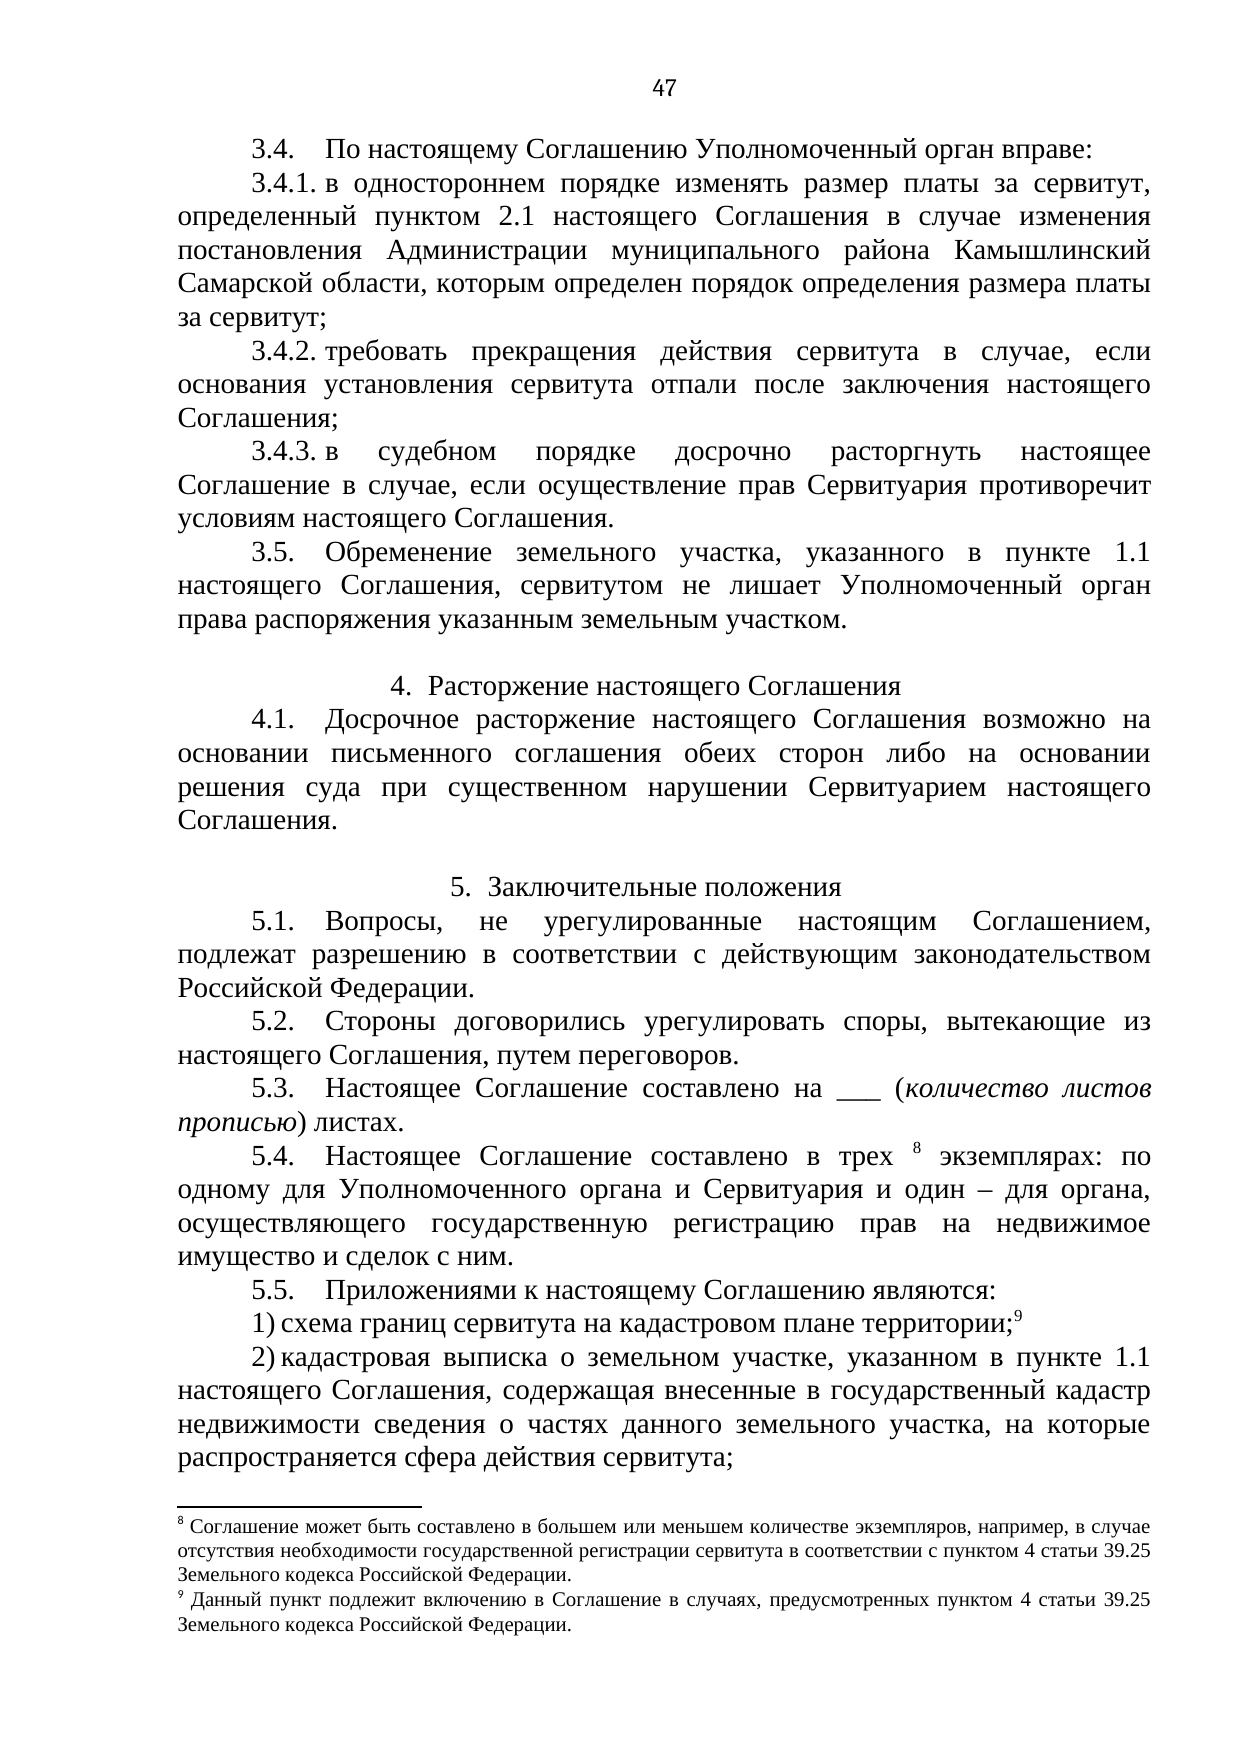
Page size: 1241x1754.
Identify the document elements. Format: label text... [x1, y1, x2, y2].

list схема границ сервитута на кадастровом плане территории; [177, 1305, 1152, 1339]
list кадастровая выписка о земельном участке, указанном в пункте 1.1 настоящего Соглашения, содержащая внесенные в государственный кадастр недвижимости сведения о частях данного земельного участка, на которые распространяется сфера действия сервитута; [177, 1339, 1152, 1473]
list Настоящее Соглашение составлено в трех экземплярах: по одному для Уполномоченного органа и Сервитуария и один – для органа, осуществляющего государственную регистрацию прав на недвижимое имущество и сделок с ним. [177, 1138, 1152, 1272]
list Приложениями к настоящему Соглашению являются: [177, 1272, 1152, 1305]
list требовать прекращения действия сервитута в случае, если основания установления сервитута отпали после заключения настоящего Соглашения; [177, 333, 1152, 433]
list Настоящее Соглашение составлено на ___ (количество листов прописью) листах. [177, 1071, 1152, 1138]
list Заключительные положения [140, 869, 1152, 903]
list Стороны договорились урегулировать споры, вытекающие из настоящего Соглашения, путем переговоров. [177, 1003, 1152, 1071]
list Вопросы, не урегулированные настоящим Соглашением, подлежат разрешению в соответствии с действующим законодательством Российской Федерации. [177, 903, 1152, 1003]
list Расторжение настоящего Соглашения [140, 668, 1152, 702]
list Обременение земельного участка, указанного в пункте 1.1 настоящего Соглашения, сервитутом не лишает Уполномоченный орган права распоряжения указанным земельным участком. [177, 534, 1152, 634]
list По настоящему Соглашению Уполномоченный орган вправе: [177, 118, 1152, 165]
list в одностороннем порядке изменять размер платы за сервитут, определенный пунктом 2.1 настоящего Соглашения в случае изменения постановления Администрации муниципального района Камышлинский Самарской области, которым определен порядок определения размера платы за сервитут; [177, 165, 1152, 333]
list в судебном порядке досрочно расторгнуть настоящее Соглашение в случае, если осуществление прав Сервитуария противоречит условиям настоящего Соглашения. [177, 433, 1152, 534]
list Досрочное расторжение настоящего Соглашения возможно на основании письменного соглашения обеих сторон либо на основании решения суда при существенном нарушении Сервитуарием настоящего Соглашения. [177, 702, 1152, 836]
